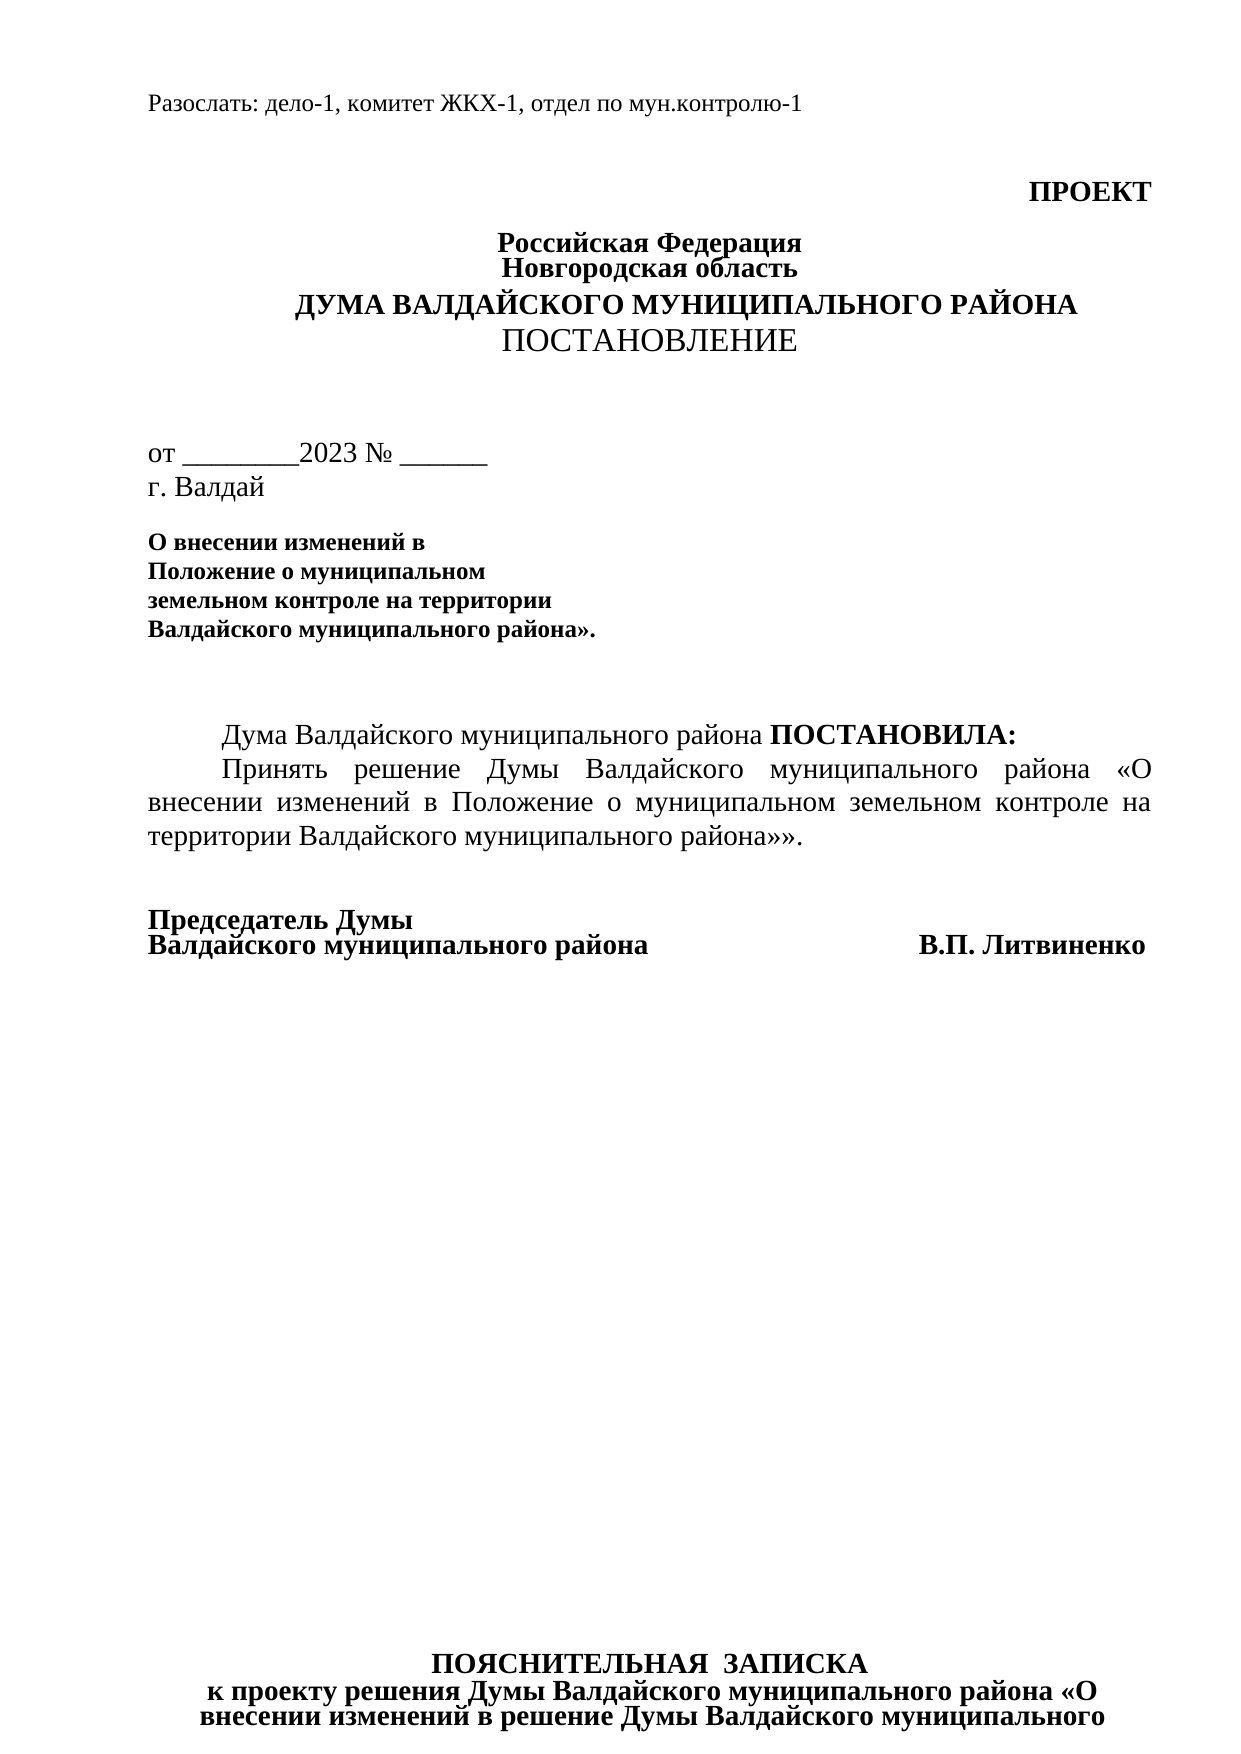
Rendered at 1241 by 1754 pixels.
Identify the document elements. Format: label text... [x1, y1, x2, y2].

text Разослать: дело-1, комитет ЖКХ-1, отдел по мун.контролю-1 [148, 88, 1152, 117]
text ПОСТАНОВЛЕНИЕ [148, 320, 1152, 359]
text Новгородская область [148, 258, 1152, 283]
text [153, 1680, 1152, 1730]
text Валдайского муниципального района В.П. Литвиненко [148, 934, 1152, 959]
text Председатель Думы [148, 909, 1152, 934]
text Российская Федерация [148, 233, 1152, 258]
text от ________2023 № ______ [148, 435, 1152, 469]
text Принять решение Думы Валдайского муниципального района «О внесении изменений в Положение о муниципальном земельном контроле на территории Валдайского муниципального района»». [148, 751, 1152, 852]
text ПОЯСНИТЕЛЬНАЯ ЗАПИСКА [148, 1646, 1152, 1680]
text г. Валдай [148, 469, 1152, 502]
table_header О внесении изменений в Положение о муниципальном земельном контроле на территории Валдайского муниципального района». [136, 528, 610, 667]
subtitle Дума Валдайского муниципального района ПОСТАНОВИЛА: [148, 717, 1152, 751]
text ДУМА ВАЛДАЙСКОГО МУНИЦИПАЛЬНОГО РАЙОНА [148, 287, 1152, 320]
text ПРОЕКТ [148, 174, 1152, 208]
